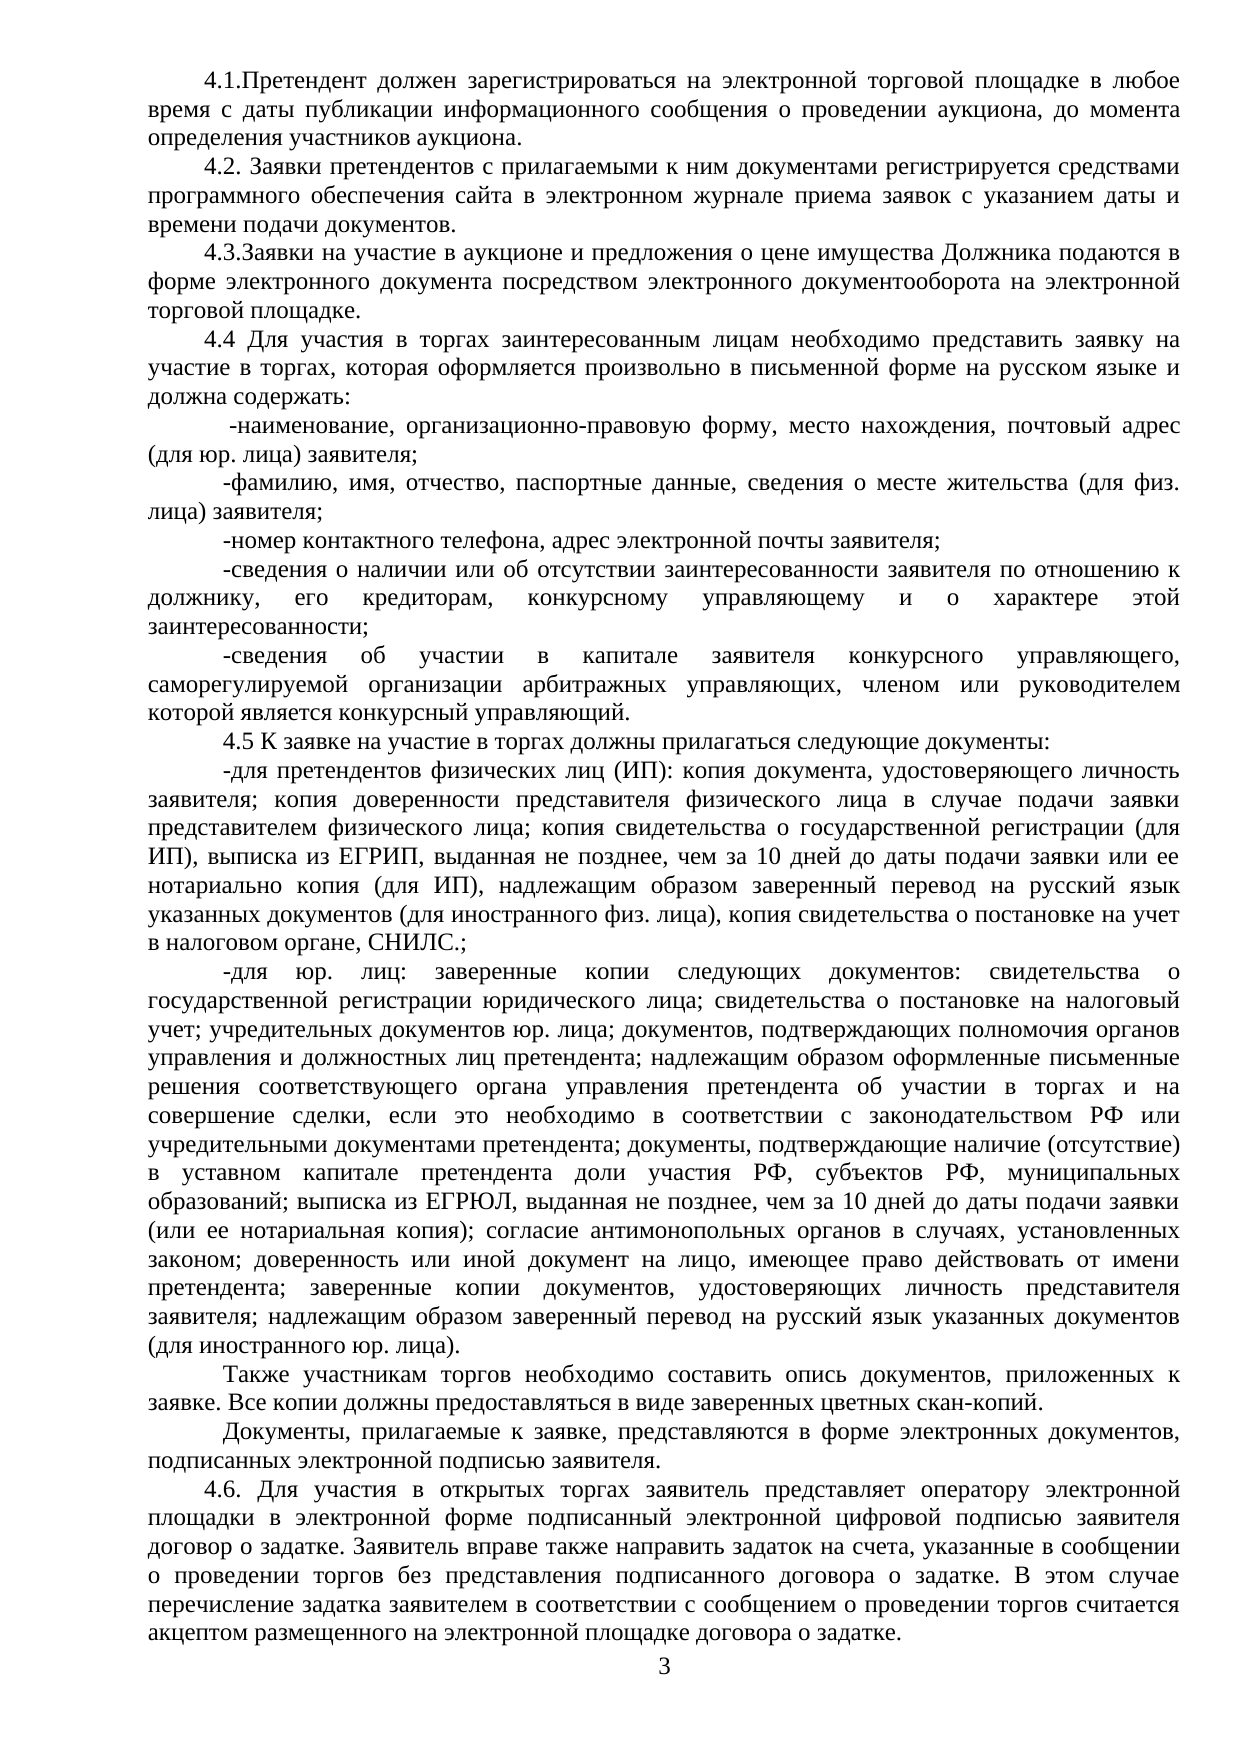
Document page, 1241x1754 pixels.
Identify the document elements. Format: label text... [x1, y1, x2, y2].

text -фамилию, имя, отчество, паспортные данные, сведения о месте жительства (для физ. лица) заявителя; [148, 467, 1181, 525]
text -для претендентов физических лиц (ИП): копия документа, удостоверяющего личность заявителя; копия доверенности представителя физического лица в случае подачи заявки представителем физического лица; копия свидетельства о государственной регистрации (для ИП), выписка из ЕГРИП, выданная не позднее, чем за 10 дней до даты подачи заявки или ее нотариально копия (для ИП), надлежащим образом заверенный перевод на русский язык указанных документов (для иностранного физ. лица), копия свидетельства о постановке на учет в налоговом органе, СНИЛС.; [148, 755, 1181, 956]
text 4.6. Для участия в открытых торгах заявитель представляет оператору электронной площадки в электронной форме подписанный электронной цифровой подписью заявителя договор о задатке. Заявитель вправе также направить задаток на счета, указанные в сообщении о проведении торгов без представления подписанного договора о задатке. В этом случае перечисление задатка заявителем в соответствии с сообщением о проведении торгов считается акцептом размещенного на электронной площадке договора о задатке. [148, 1474, 1181, 1646]
text Документы, прилагаемые к заявке, представляются в форме электронных документов, подписанных электронной подписью заявителя. [148, 1416, 1181, 1474]
text -сведения о наличии или об отсутствии заинтересованности заявителя по отношению к должнику, его кредиторам, конкурсному управляющему и о характере этой заинтересованности; [148, 554, 1181, 640]
text 4.5 К заявке на участие в торгах должны прилагаться следующие документы: [148, 726, 1181, 755]
text 4.3.Заявки на участие в аукционе и предложения о цене имущества Должника подаются в форме электронного документа посредством электронного документооборота на электронной торговой площадке. [148, 237, 1181, 324]
text 4.1.Претендент должен зарегистрироваться на электронной торговой площадке в любое время с даты публикации информационного сообщения о проведении аукциона, до момента определения участников аукциона. [148, 65, 1181, 151]
text 4.4 Для участия в торгах заинтересованным лицам необходимо представить заявку на участие в торгах, которая оформляется произвольно в письменной форме на русском языке и должна содержать: [148, 324, 1181, 410]
text -сведения об участии в капитале заявителя конкурсного управляющего, саморегулируемой организации арбитражных управляющих, членом или руководителем которой является конкурсный управляющий. [148, 640, 1181, 726]
text Также участникам торгов необходимо составить опись документов, приложенных к заявке. Все копии должны предоставляться в виде заверенных цветных скан-копий. [148, 1359, 1181, 1416]
text 4.2. Заявки претендентов с прилагаемыми к ним документами регистрируется средствами программного обеспечения сайта в электронном журнале приема заявок с указанием даты и времени подачи документов. [148, 151, 1181, 237]
text -наименование, организационно-правовую форму, место нахождения, почтовый адрес (для юр. лица) заявителя; [148, 410, 1181, 467]
text -для юр. лиц: заверенные копии следующих документов: свидетельства о государственной регистрации юридического лица; свидетельства о постановке на налоговый учет; учредительных документов юр. лица; документов, подтверждающих полномочия органов управления и должностных лиц претендента; надлежащим образом оформленные письменные решения соответствующего органа управления претендента об участии в торгах и на совершение сделки, если это необходимо в соответствии с законодательством РФ или учредительными документами претендента; документы, подтверждающие наличие (отсутствие) в уставном капитале претендента доли участия РФ, субъектов РФ, муниципальных образований; выписка из ЕГРЮЛ, выданная не позднее, чем за 10 дней до даты подачи заявки (или ее нотариальная копия); согласие антимонопольных органов в случаях, установленных законом; доверенность или иной документ на лицо, имеющее право действовать от имени претендента; заверенные копии документов, удостоверяющих личность представителя заявителя; надлежащим образом заверенный перевод на русский язык указанных документов (для иностранного юр. лица). [148, 956, 1181, 1359]
text -номер контактного телефона, адрес электронной почты заявителя; [148, 525, 1181, 554]
